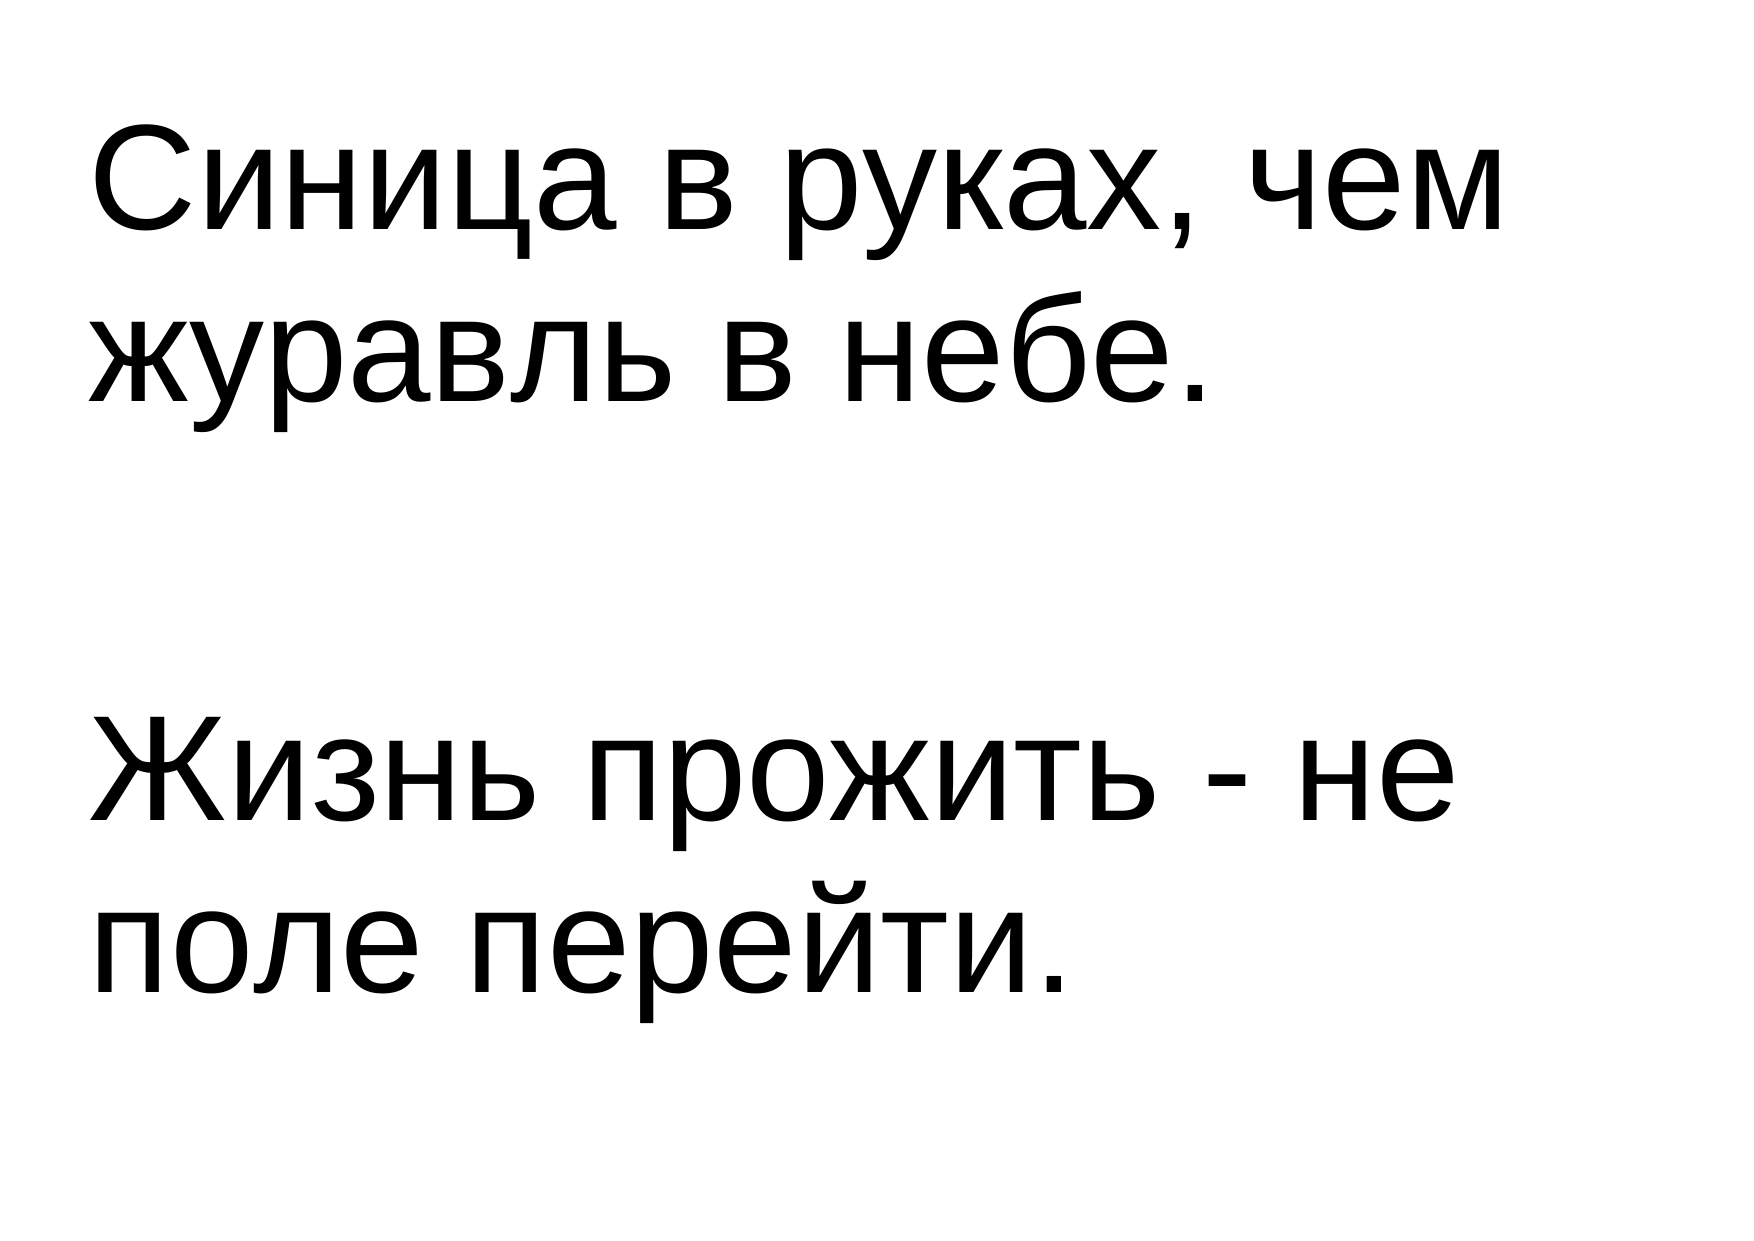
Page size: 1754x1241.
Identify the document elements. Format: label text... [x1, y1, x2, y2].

text Жизнь прожить - не поле перейти. [1075, 679, 1665, 1024]
text Синица в руках, чем журавль в небе. [1216, 89, 1665, 434]
